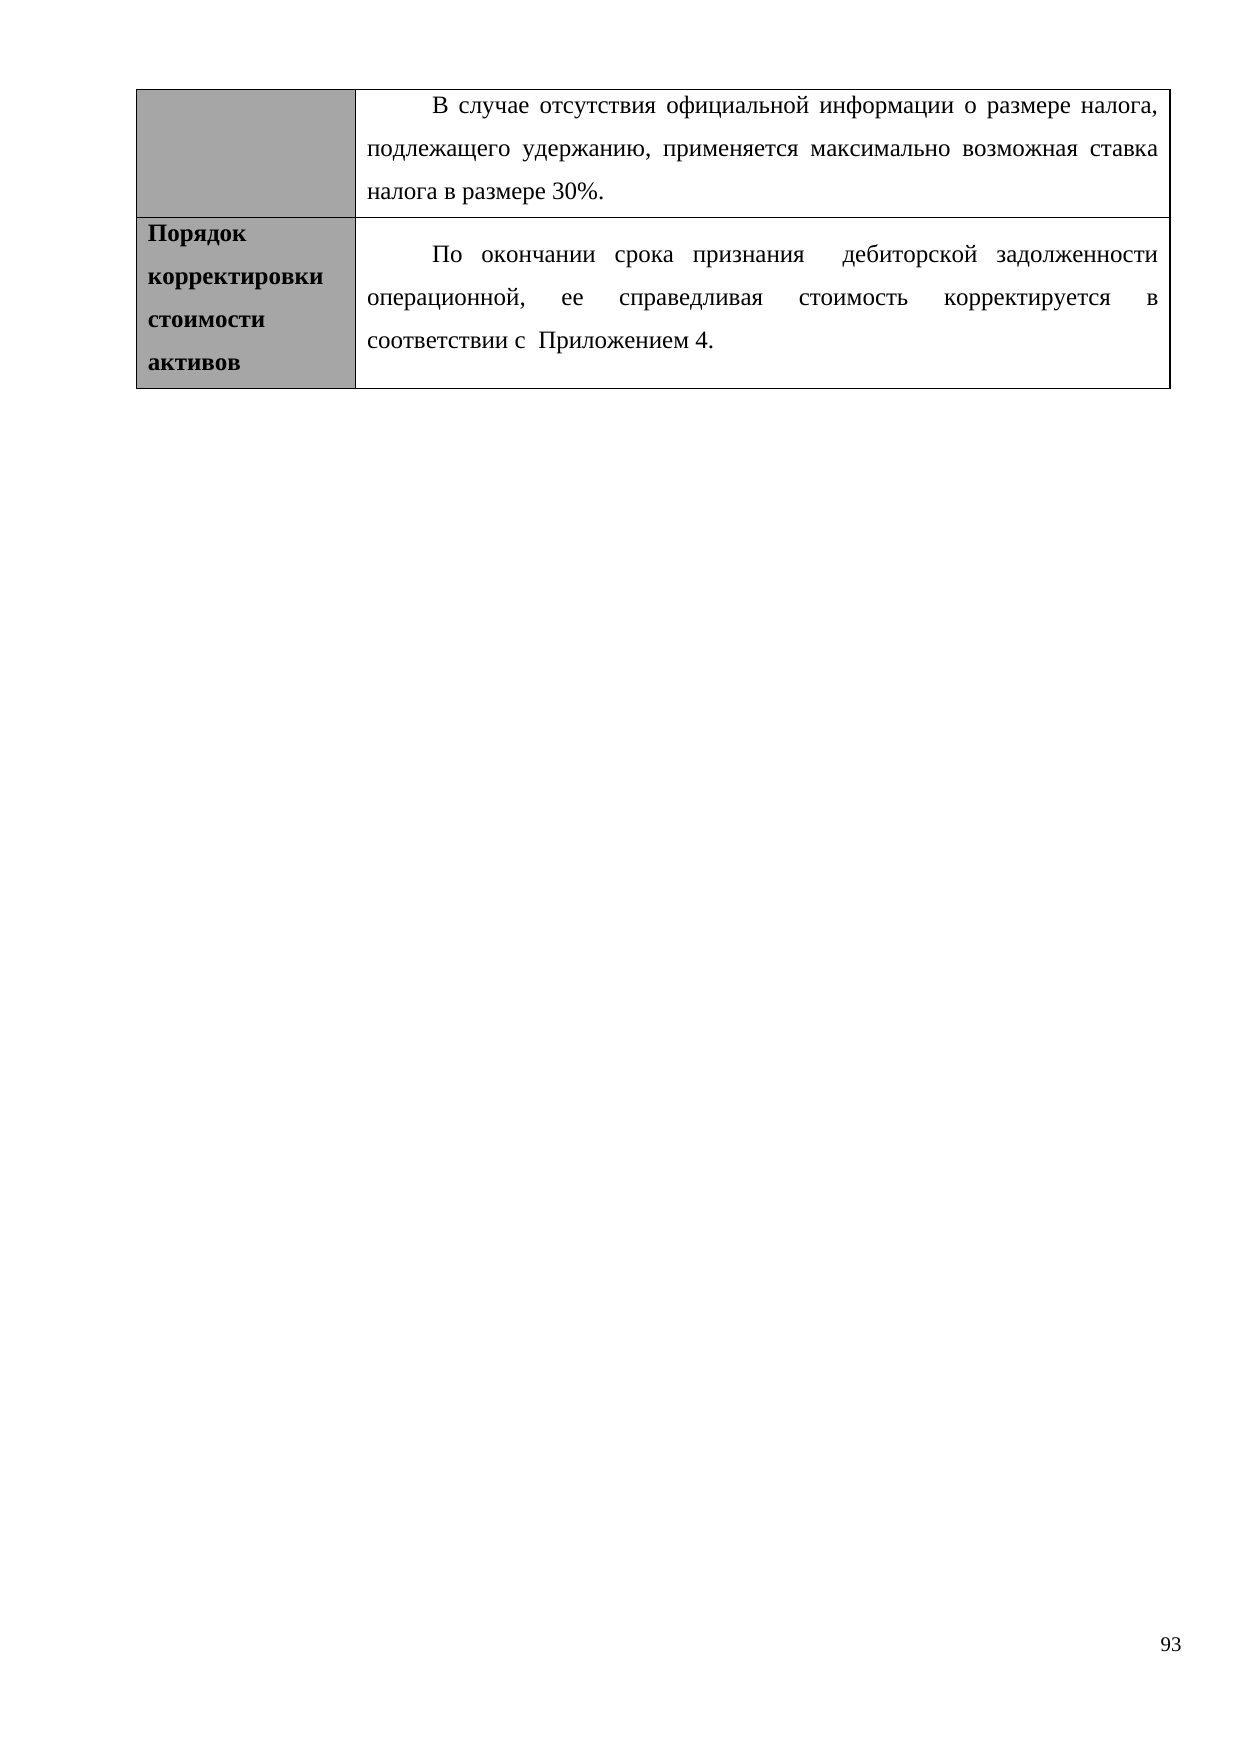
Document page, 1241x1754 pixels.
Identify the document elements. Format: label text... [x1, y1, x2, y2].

table_cell По окончании срока признания дебиторской задолженности операционной, ее справедливая стоимость корректируется в соответствии с Приложением 4. [356, 218, 1169, 388]
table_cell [137, 90, 355, 217]
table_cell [356, 90, 1169, 217]
table_cell Порядок корректировки стоимости активов [137, 218, 355, 388]
